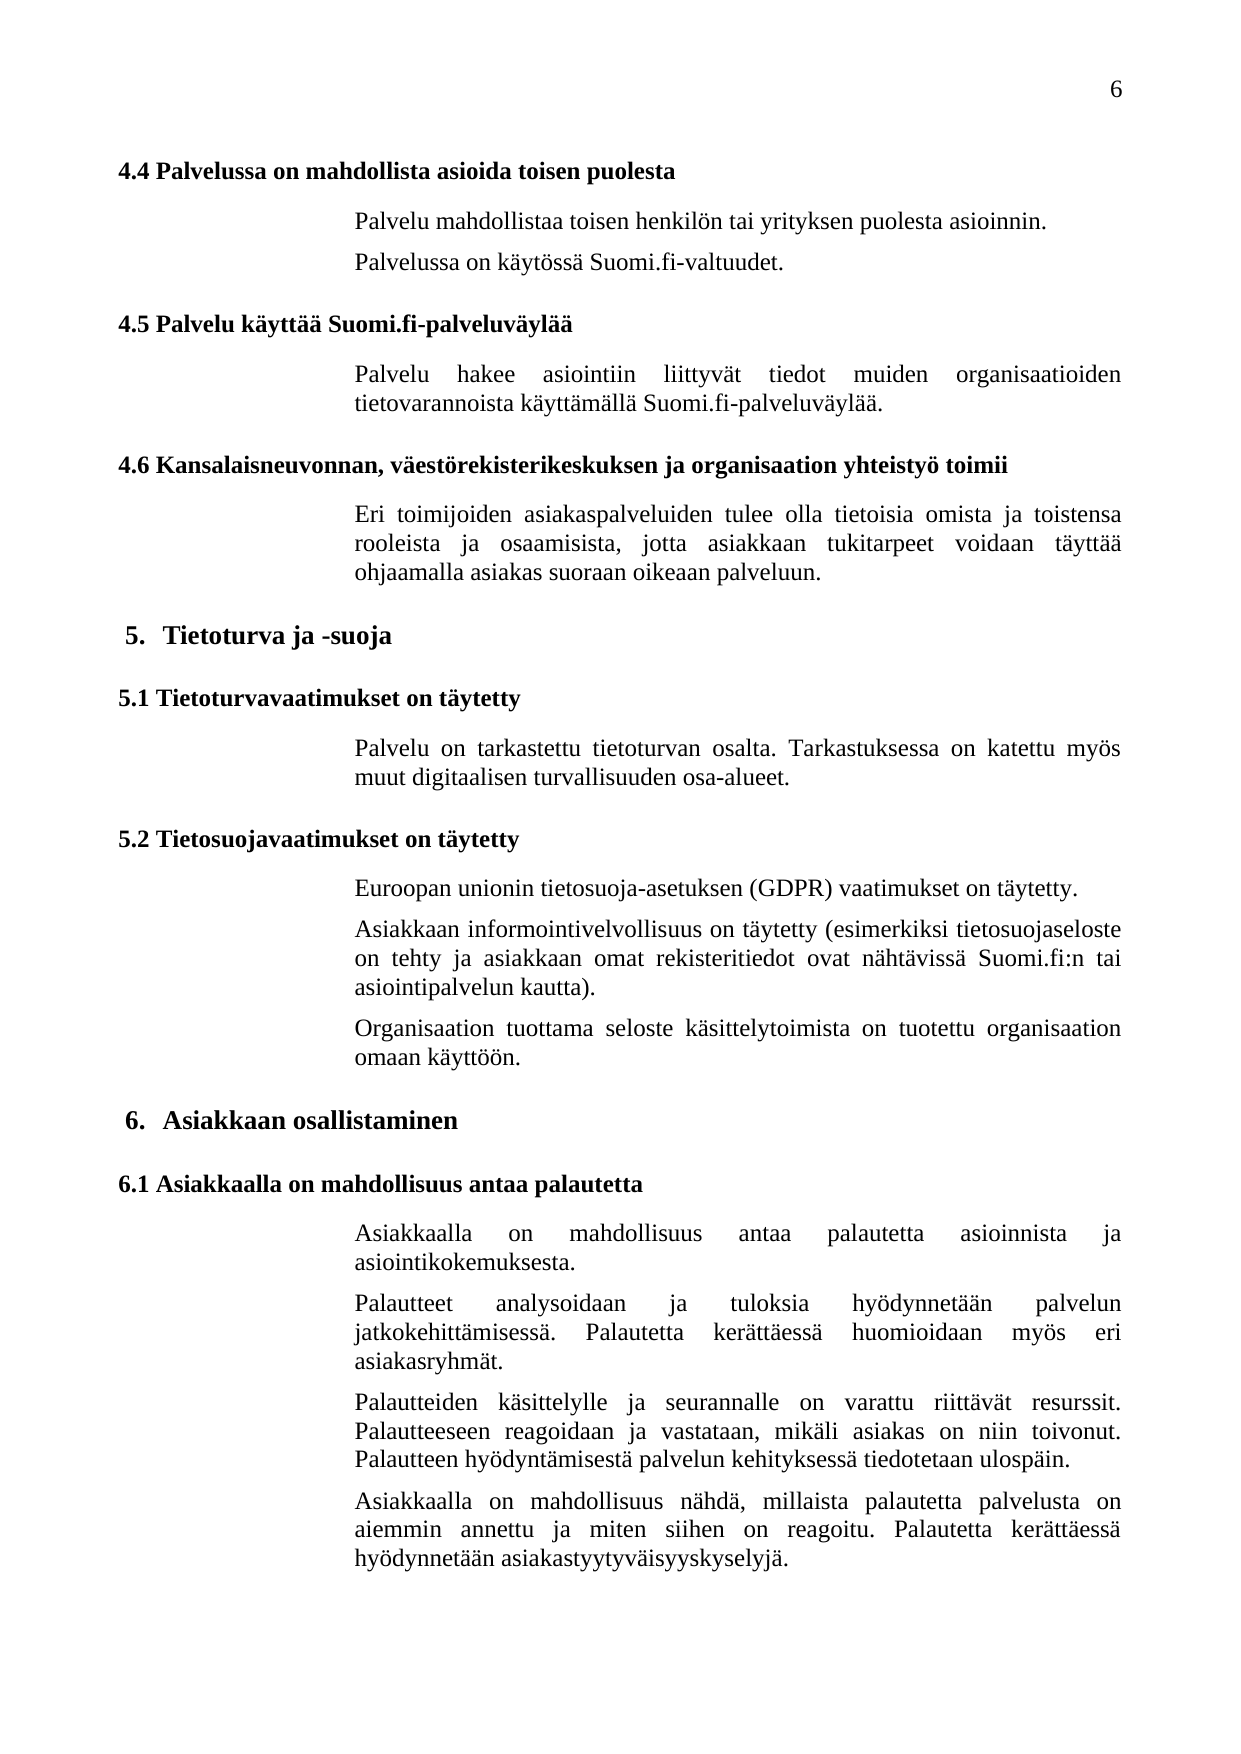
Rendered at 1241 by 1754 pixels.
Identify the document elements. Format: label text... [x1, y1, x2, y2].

text 5.1 Tietoturvavaatimukset on täytetty [118, 683, 1122, 712]
text Organisaation tuottama seloste käsittelytoimista on tuotettu organisaation omaan käyttöön. [354, 1013, 1122, 1071]
text Euroopan unionin tietosuoja-asetuksen (GDPR) vaatimukset on täytetty. [354, 873, 1122, 902]
text Tietoturva ja -suoja [125, 619, 1122, 650]
text 4.4 Palvelussa on mahdollista asioida toisen puolesta [118, 156, 1122, 185]
text Asiakkaan osallistaminen [125, 1104, 1122, 1135]
text 4.6 Kansalaisneuvonnan, väestörekisterikeskuksen ja organisaation yhteistyö toimii [118, 450, 1122, 478]
text 5.2 Tietosuojavaatimukset on täytetty [118, 824, 1122, 852]
text Palvelu on tarkastettu tietoturvan osalta. Tarkastuksessa on katettu myös muut digitaalisen turvallisuuden osa-alueet. [354, 733, 1122, 790]
text Eri toimijoiden asiakaspalveluiden tulee olla tietoisia omista ja toistensa rooleista ja osaamisista, jotta asiakkaan tukitarpeet voidaan täyttää ohjaamalla asiakas suoraan oikeaan palveluun. [354, 499, 1122, 586]
text 4.5 Palvelu käyttää Suomi.fi-palveluväylää [118, 309, 1122, 338]
text Palautteet analysoidaan ja tuloksia hyödynnetään palvelun jatkokehittämisessä. Palautetta kerättäessä huomioidaan myös eri asiakasryhmät. [354, 1288, 1122, 1374]
text Palvelu mahdollistaa toisen henkilön tai yrityksen puolesta asioinnin. [354, 206, 1122, 235]
text Palvelussa on käytössä Suomi.fi-valtuudet. [354, 247, 1122, 276]
text 6.1 Asiakkaalla on mahdollisuus antaa palautetta [118, 1169, 1122, 1197]
text Asiakkaalla on mahdollisuus antaa palautetta asioinnista ja asiointikokemuksesta. [354, 1218, 1122, 1276]
text Palvelu hakee asiointiin liittyvät tiedot muiden organisaatioiden tietovarannoista käyttämällä Suomi.fi-palveluväylää. [354, 359, 1122, 416]
text Palautteiden käsittelylle ja seurannalle on varattu riittävät resurssit. Palautteeseen reagoidaan ja vastataan, mikäli asiakas on niin toivonut. Palautteen hyödyntämisestä palvelun kehityksessä tiedotetaan ulospäin. [354, 1387, 1122, 1473]
text Asiakkaalla on mahdollisuus nähdä, millaista palautetta palvelusta on aiemmin annettu ja miten siihen on reagoitu. Palautetta kerättäessä hyödynnetään asiakastyytyväisyyskyselyjä. [354, 1486, 1122, 1572]
text Asiakkaan informointivelvollisuus on täytetty (esimerkiksi tietosuojaseloste on tehty ja asiakkaan omat rekisteritiedot ovat nähtävissä Suomi.fi:n tai asiointipalvelun kautta). [354, 914, 1122, 1001]
